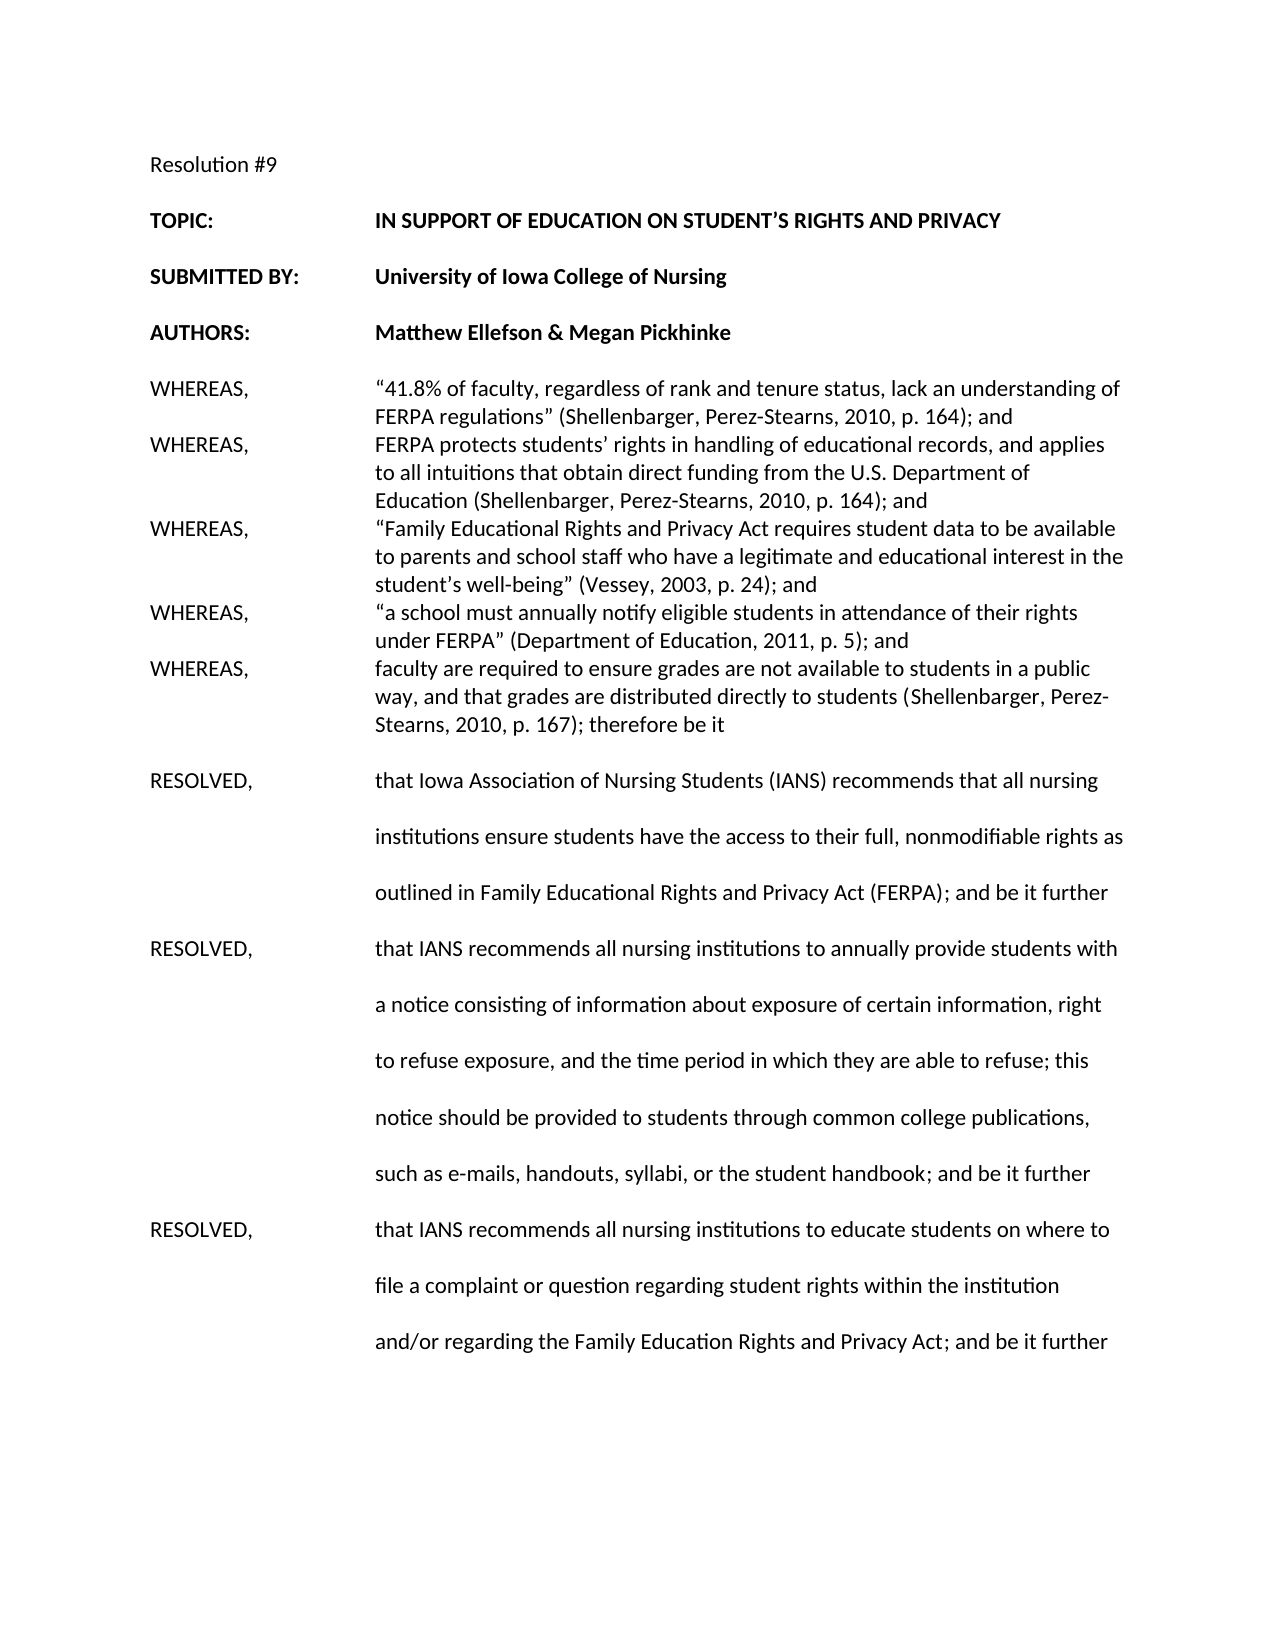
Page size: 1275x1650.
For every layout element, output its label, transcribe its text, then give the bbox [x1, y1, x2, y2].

text Resolution #9 [150, 150, 1125, 178]
text TOPIC: IN SUPPORT OF EDUCATION ON STUDENT’S RIGHTS AND PRIVACY [150, 206, 1125, 234]
text SUBMITTED BY: University of Iowa College of Nursing [150, 262, 1125, 290]
text RESOLVED, that IANS recommends all nursing institutions to educate students on where to file a complaint or question regarding student rights within the institution and/or regarding the Family Education Rights and Privacy Act; and be it further [150, 1215, 1125, 1355]
text WHEREAS, “a school must annually notify eligible students in attendance of their rights under FERPA” (Department of Education, 2011, p. 5); and [150, 598, 1125, 654]
text WHEREAS, “Family Educational Rights and Privacy Act requires student data to be available to parents and school staff who have a legitimate and educational interest in the student’s well-being” (Vessey, 2003, p. 24); and [150, 514, 1125, 598]
text WHEREAS, FERPA protects students’ rights in handling of educational records, and applies to all intuitions that obtain direct funding from the U.S. Department of Education (Shellenbarger, Perez-Stearns, 2010, p. 164); and [150, 430, 1125, 514]
text RESOLVED, that Iowa Association of Nursing Students (IANS) recommends that all nursing institutions ensure students have the access to their full, nonmodifiable rights as outlined in Family Educational Rights and Privacy Act (FERPA); and be it further [150, 766, 1125, 907]
text WHEREAS, “41.8% of faculty, regardless of rank and tenure status, lack an understanding of FERPA regulations” (Shellenbarger, Perez-Stearns, 2010, p. 164); and [150, 374, 1125, 430]
text WHEREAS, faculty are required to ensure grades are not available to students in a public way, and that grades are distributed directly to students (Shellenbarger, Perez-Stearns, 2010, p. 167); therefore be it [150, 654, 1125, 738]
text AUTHORS: Matthew Ellefson & Megan Pickhinke [150, 318, 1125, 346]
text RESOLVED, that IANS recommends all nursing institutions to annually provide students with a notice consisting of information about exposure of certain information, right to refuse exposure, and the time period in which they are able to refuse; this notice should be provided to students through common college publications, such as e-mails, handouts, syllabi, or the student handbook; and be it further [150, 934, 1125, 1187]
